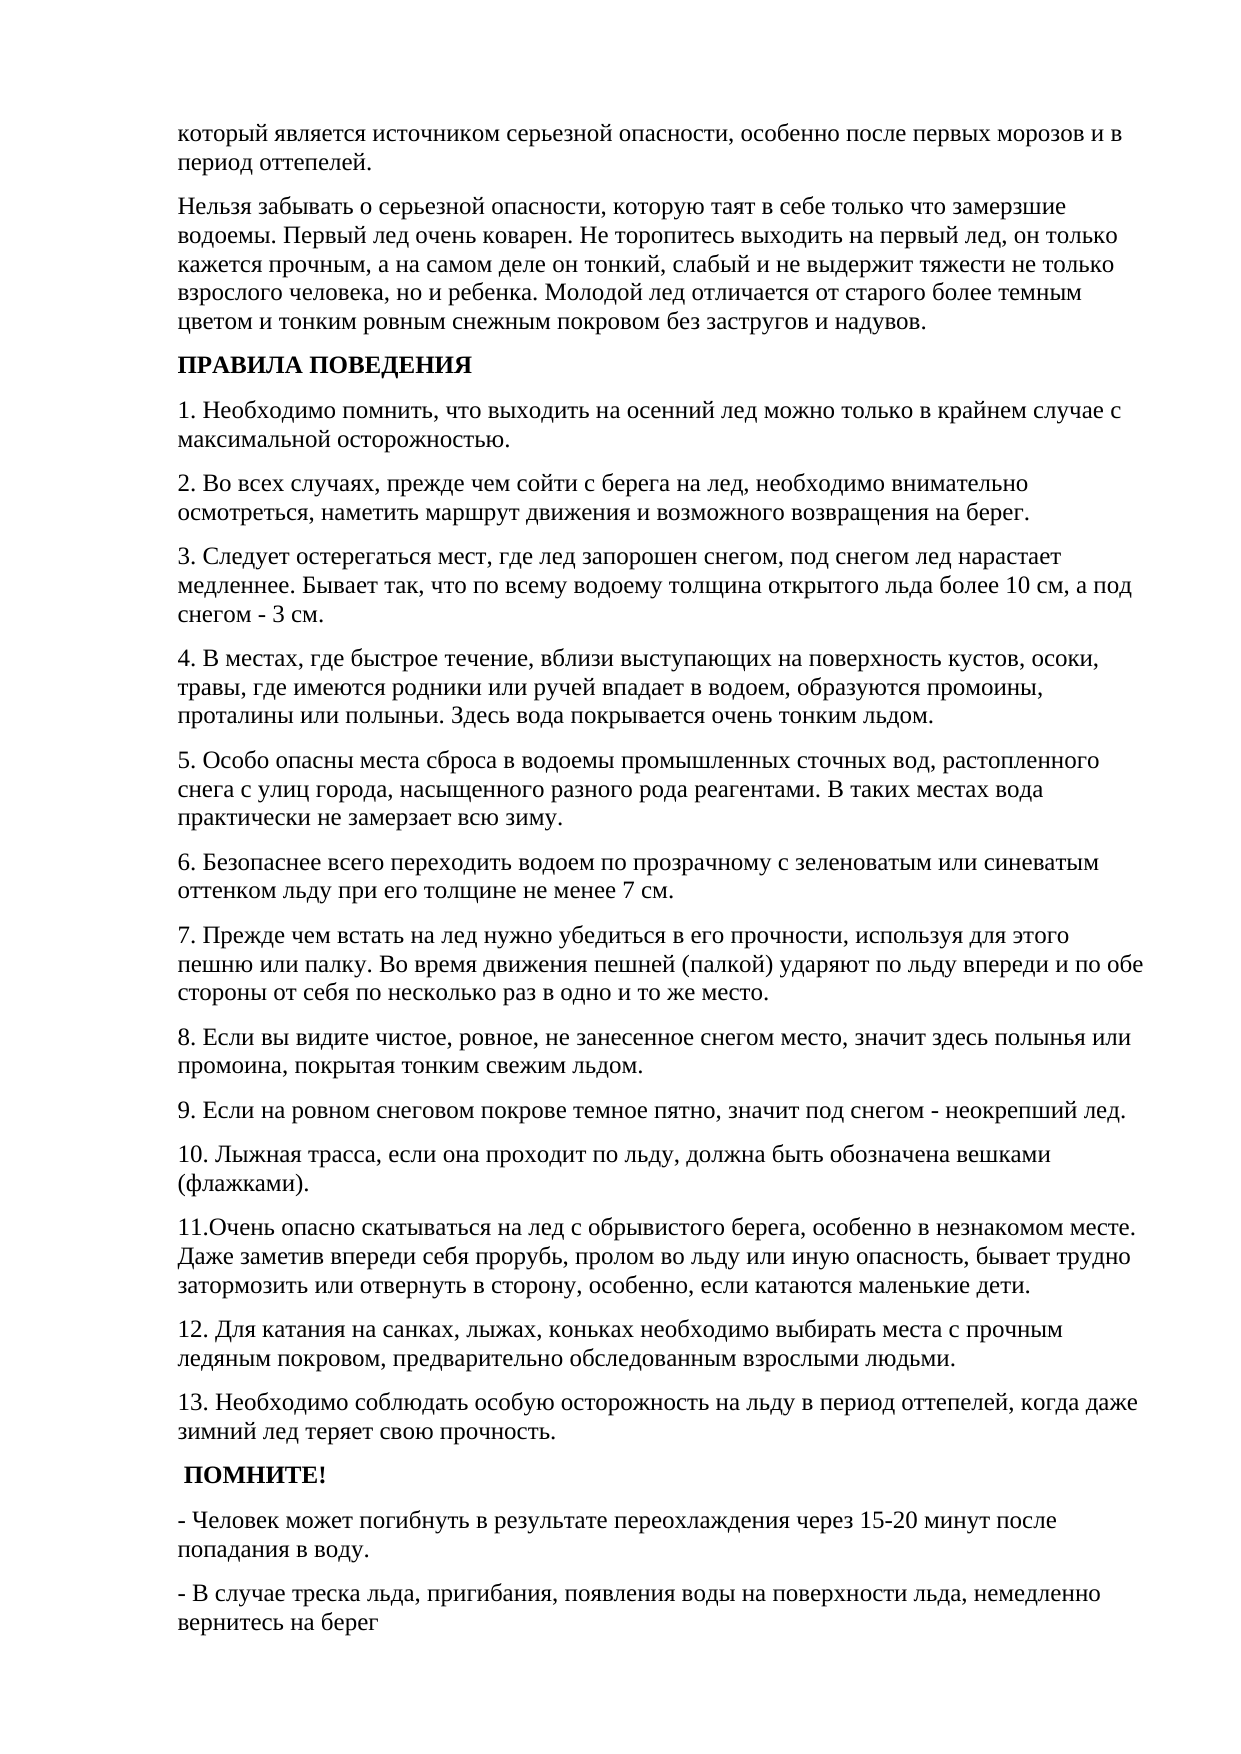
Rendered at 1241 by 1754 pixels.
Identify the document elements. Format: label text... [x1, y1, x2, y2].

text ПОМНИТЕ! [177, 1461, 1152, 1489]
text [177, 118, 1152, 176]
text 5. Особо опасны места сброса в водоемы промышленных сточных вод, растопленного снега с улиц города, насыщенного разного рода реагентами. В таких местах вода практически не замерзает всю зиму. [177, 745, 1152, 831]
text 2. Во всех случаях, прежде чем сойти с берега на лед, необходимо внимательно осмотреться, наметить маршрут движения и возможного возвращения на берег. [177, 468, 1152, 526]
text 8. Если вы видите чистое, ровное, не занесенное снегом место, значит здесь полынья или промоина, покрытая тонким свежим льдом. [177, 1022, 1152, 1079]
text ПРАВИЛА ПОВЕДЕНИЯ [177, 351, 1152, 379]
text 13. Необходимо соблюдать особую осторожность на льду в период оттепелей, когда даже зимний лед теряет свою прочность. [177, 1387, 1152, 1445]
text - В случае треска льда, пригибания, появления воды на поверхности льда, немедленно вернитесь на берег [177, 1578, 1152, 1636]
text 12. Для катания на санках, лыжах, коньках необходимо выбирать места с прочным ледяным покровом, предварительно обследованным взрослыми людьми. [177, 1314, 1152, 1372]
text 1. Необходимо помнить, что выходить на осенний лед можно только в крайнем случае с максимальной осторожностью. [177, 395, 1152, 452]
text 7. Прежде чем встать на лед нужно убедиться в его прочности, используя для этого пешню или палку. Во время движения пешней (палкой) ударяют по льду впереди и по обе стороны от себя по несколько раз в одно и то же место. [177, 920, 1152, 1006]
text 10. Лыжная трасса, если она проходит по льду, должна быть обозначена вешками (флажками). [177, 1139, 1152, 1197]
text Нельзя забывать о серьезной опасности, которую таят в себе только что замерзшие водоемы. Первый лед очень коварен. Не торопитесь выходить на первый лед, он только кажется прочным, а на самом деле он тонкий, слабый и не выдержит тяжести не только взрослого человека, но и ребенка. Молодой лед отличается от старого более темным цветом и тонким ровным снежным покровом без застругов и надувов. [177, 191, 1152, 335]
text 11.Очень опасно скатываться на лед с обрывистого берега, особенно в незнакомом месте. Даже заметив впереди себя прорубь, пролом во льду или иную опасность, бывает трудно затормозить или отвернуть в сторону, особенно, если катаются маленькие дети. [177, 1212, 1152, 1299]
text 9. Если на ровном снеговом покрове темное пятно, значит под снегом - неокрепший лед. [177, 1095, 1152, 1124]
text 6. Безопаснее всего переходить водоем по прозрачному с зеленоватым или синеватым оттенком льду при его толщине не менее 7 см. [177, 847, 1152, 904]
text - Человек может погибнуть в результате переохлаждения через 15-20 минут после попадания в воду. [177, 1505, 1152, 1562]
text 3. Следует остерегаться мест, где лед запорошен снегом, под снегом лед нарастает медленнее. Бывает так, что по всему водоему толщина открытого льда более 10 см, а под снегом - 3 см. [177, 541, 1152, 627]
text 4. В местах, где быстрое течение, вблизи выступающих на поверхность кустов, осоки, травы, где имеются родники или ручей впадает в водоем, образуются промоины, проталины или полыньи. Здесь вода покрывается очень тонким льдом. [177, 643, 1152, 729]
